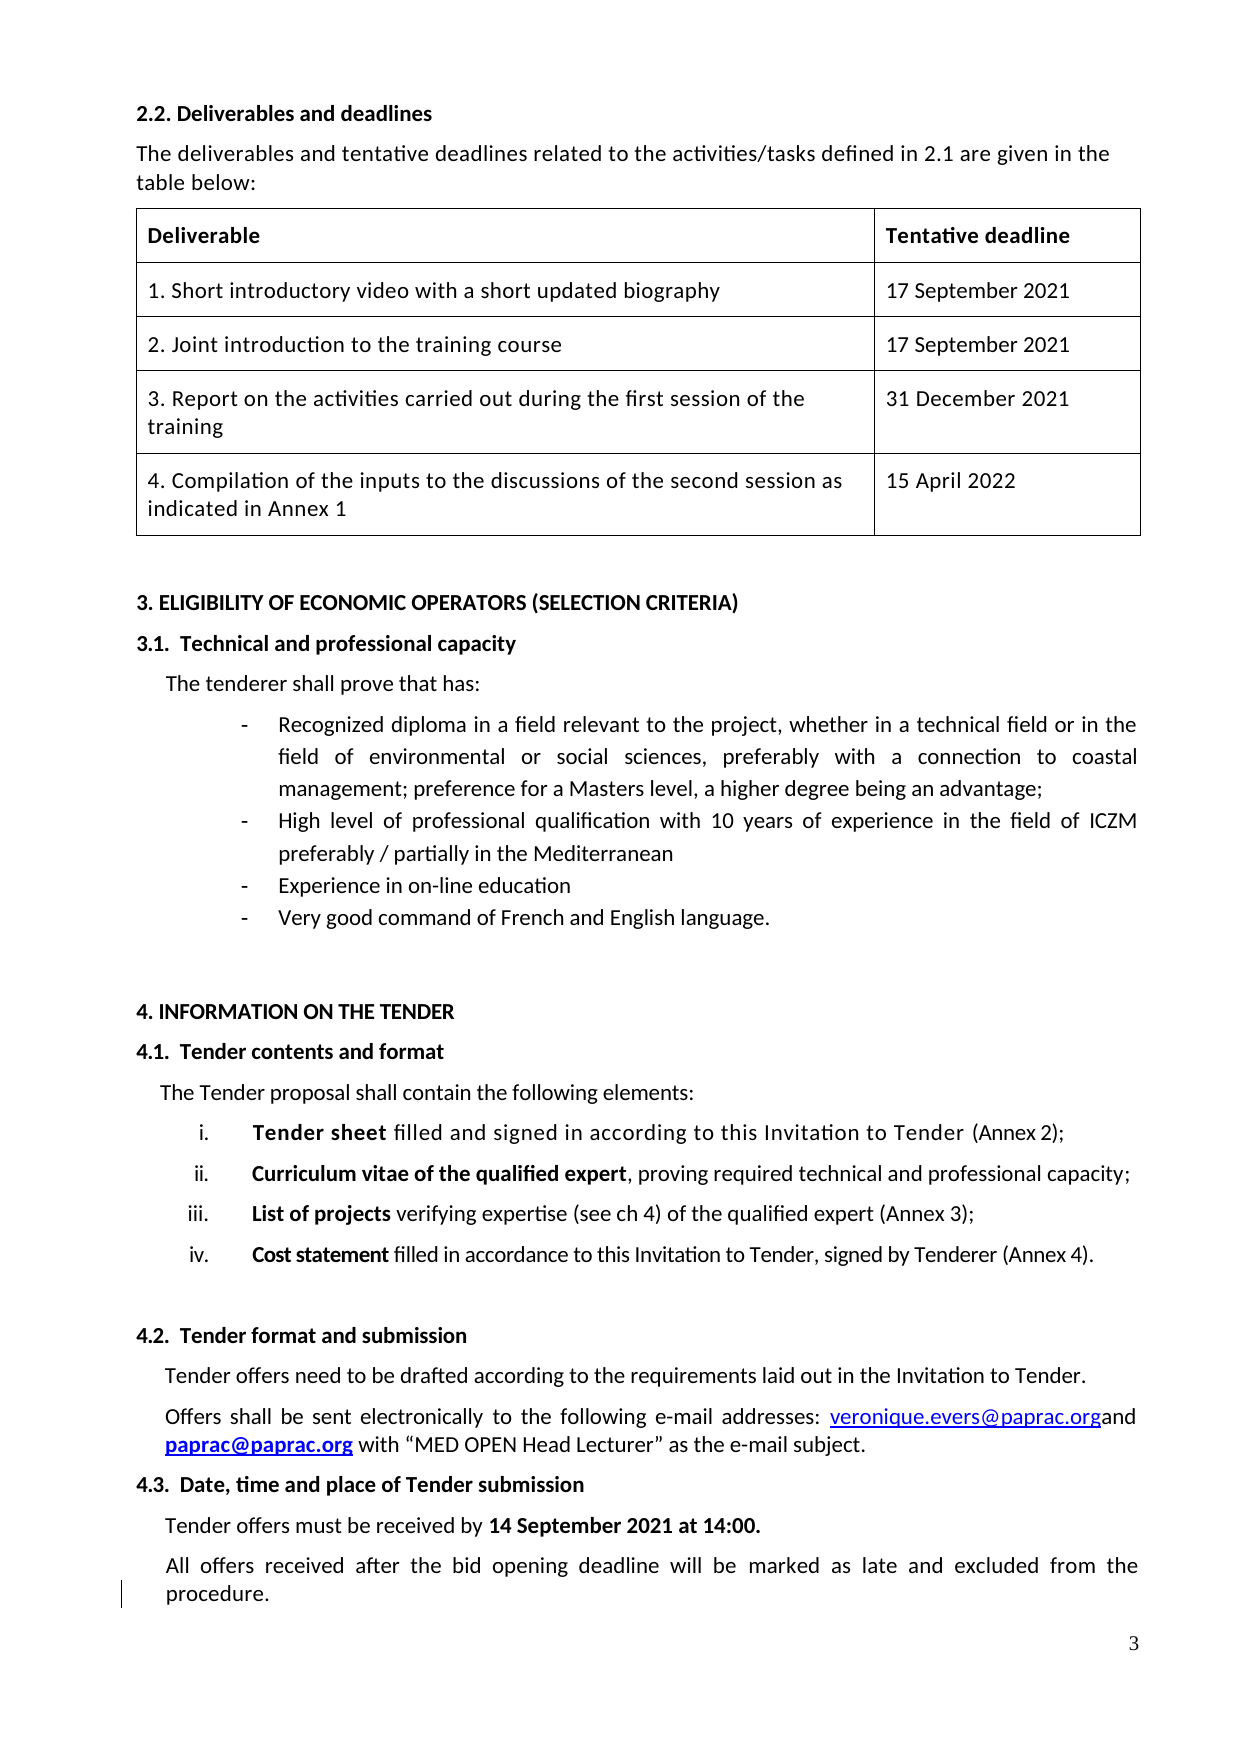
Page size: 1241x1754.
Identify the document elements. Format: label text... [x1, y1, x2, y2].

text 4.2. Tender format and submission [136, 1321, 1139, 1349]
text The Tender proposal shall contain the following elements: [160, 1078, 1139, 1106]
list Tender sheet filled and signed in according to this Invitation to Tender (Annex 2); [209, 1118, 1139, 1146]
list Cost statement filled in accordance to this Invitation to Tender, signed by Tenderer (Annex 4). [209, 1240, 1139, 1268]
text Tender offers must be received by 14 September 2021 at 14:00. [165, 1511, 1137, 1539]
table_header Deliverable [137, 209, 874, 262]
list Recognized diploma in a field relevant to the project, whether in a technical field or in the field of environmental or social sciences, preferably with a connection to coastal management; preference for a Masters level, a higher degree being an advantage; [241, 710, 1139, 802]
table_cell 31 December 2021 [875, 371, 1140, 452]
text 3.1. Technical and professional capacity [136, 629, 1139, 657]
list Experience in on-line education [241, 871, 1139, 899]
text 2.2. Deliverables and deadlines [136, 99, 1092, 127]
list High level of professional qualification with 10 years of experience in the field of ICZM preferably / partially in the Mediterranean [241, 807, 1139, 867]
text Tender offers need to be drafted according to the requirements laid out in the Invitation to Tender. [164, 1361, 1139, 1389]
list List of projects verifying expertise (see ch 4) of the qualified expert (Annex 3); [209, 1199, 1139, 1227]
table_header Tentative deadline [875, 209, 1140, 262]
text 4.3. Date, time and place of Tender submission [136, 1471, 1139, 1498]
text 4. INFORMATION ON THE TENDER [136, 997, 1139, 1025]
table_cell 17 September 2021 [875, 263, 1140, 316]
table_cell 4. Compilation of the inputs to the discussions of the second session as indicated in Annex 1 [137, 454, 874, 534]
table_cell 1. Short introductory video with a short updated biography [137, 263, 874, 316]
text 3. ELIGIBILITY OF ECONOMIC OPERATORS (SELECTION CRITERIA) [136, 588, 1139, 617]
text Offers shall be sent electronically to the following e-mail addresses: veronique.evers@paprac.organd paprac@paprac.org with “MED OPEN Head Lecturer” as the e-mail subject. [165, 1402, 1136, 1458]
table_cell 2. Joint introduction to the training course [137, 317, 874, 370]
text 4.1. Tender contents and format [136, 1037, 1139, 1065]
text The tenderer shall prove that has: [166, 669, 1137, 698]
list Curriculum vitae of the qualified expert, proving required technical and professional capacity; [209, 1159, 1139, 1187]
table_cell 17 September 2021 [875, 317, 1140, 370]
table_cell 15 April 2022 [875, 454, 1140, 534]
text The deliverables and tentative deadlines related to the activities/tasks defined in 2.1 are given in the table below: [136, 139, 1139, 196]
list Very good command of French and English language. [241, 903, 1139, 931]
table_cell 3. Report on the activities carried out during the first session of the training [137, 371, 874, 452]
text All offers received after the bid opening deadline will be marked as late and excluded from the procedure. [166, 1552, 1139, 1608]
